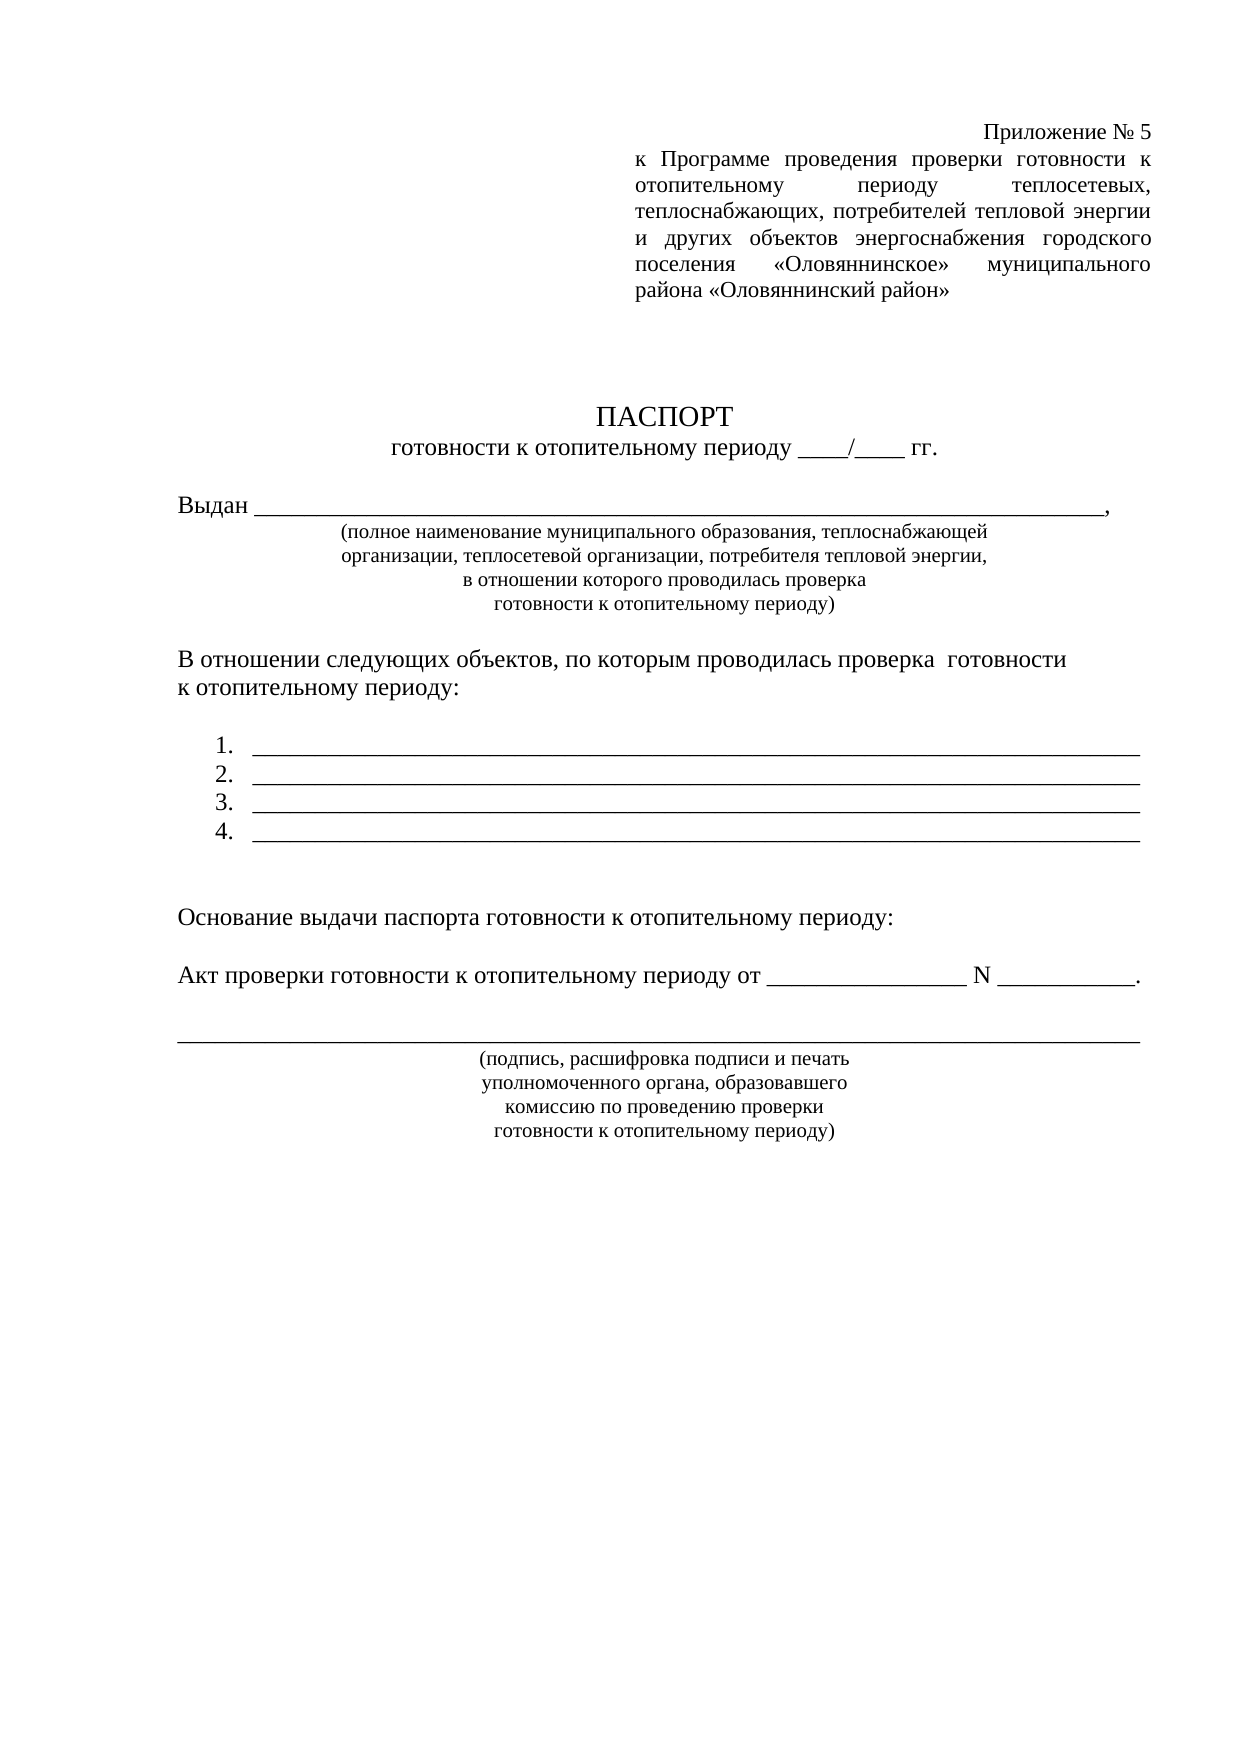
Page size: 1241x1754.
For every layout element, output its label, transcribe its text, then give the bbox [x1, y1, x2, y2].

text ПАСПОРТ [177, 399, 1152, 432]
text готовности к отопительному периоду ____/____ гг. [177, 432, 1152, 461]
text готовности к отопительному периоду) [177, 591, 1152, 615]
text Выдан ____________________________________________________________________, [177, 490, 1152, 519]
list _______________________________________________________________________ [215, 816, 1152, 845]
list _______________________________________________________________________ [215, 730, 1152, 759]
text (полное наименование муниципального образования, теплоснабжающей [177, 519, 1152, 543]
text к отопительному периоду: [177, 672, 1152, 701]
text Акт проверки готовности к отопительному периоду от ________________ N ___________. [177, 960, 1152, 989]
text В отношении следующих объектов, по которым проводилась проверка готовности [177, 644, 1152, 672]
text Приложение № 5 [635, 118, 1152, 144]
text _____________________________________________________________________________ [177, 1017, 1152, 1046]
text к Программе проведения проверки готовности к отопительному периоду теплосетевых, теплоснабжающих, потребителей тепловой энергии и других объектов энергоснабжения городского поселения «Оловяннинское» муниципального района «Оловяннинский район» [635, 144, 1152, 303]
text организации, теплосетевой организации, потребителя тепловой энергии, [177, 543, 1152, 567]
list _______________________________________________________________________ [215, 759, 1152, 787]
text готовности к отопительному периоду) [177, 1118, 1152, 1142]
text уполномоченного органа, образовавшего [177, 1070, 1152, 1094]
text комиссию по проведению проверки [177, 1094, 1152, 1118]
text (подпись, расшифровка подписи и печать [177, 1046, 1152, 1070]
text Основание выдачи паспорта готовности к отопительному периоду: [177, 902, 1152, 931]
list _______________________________________________________________________ [215, 787, 1152, 816]
text в отношении которого проводилась проверка [177, 567, 1152, 591]
